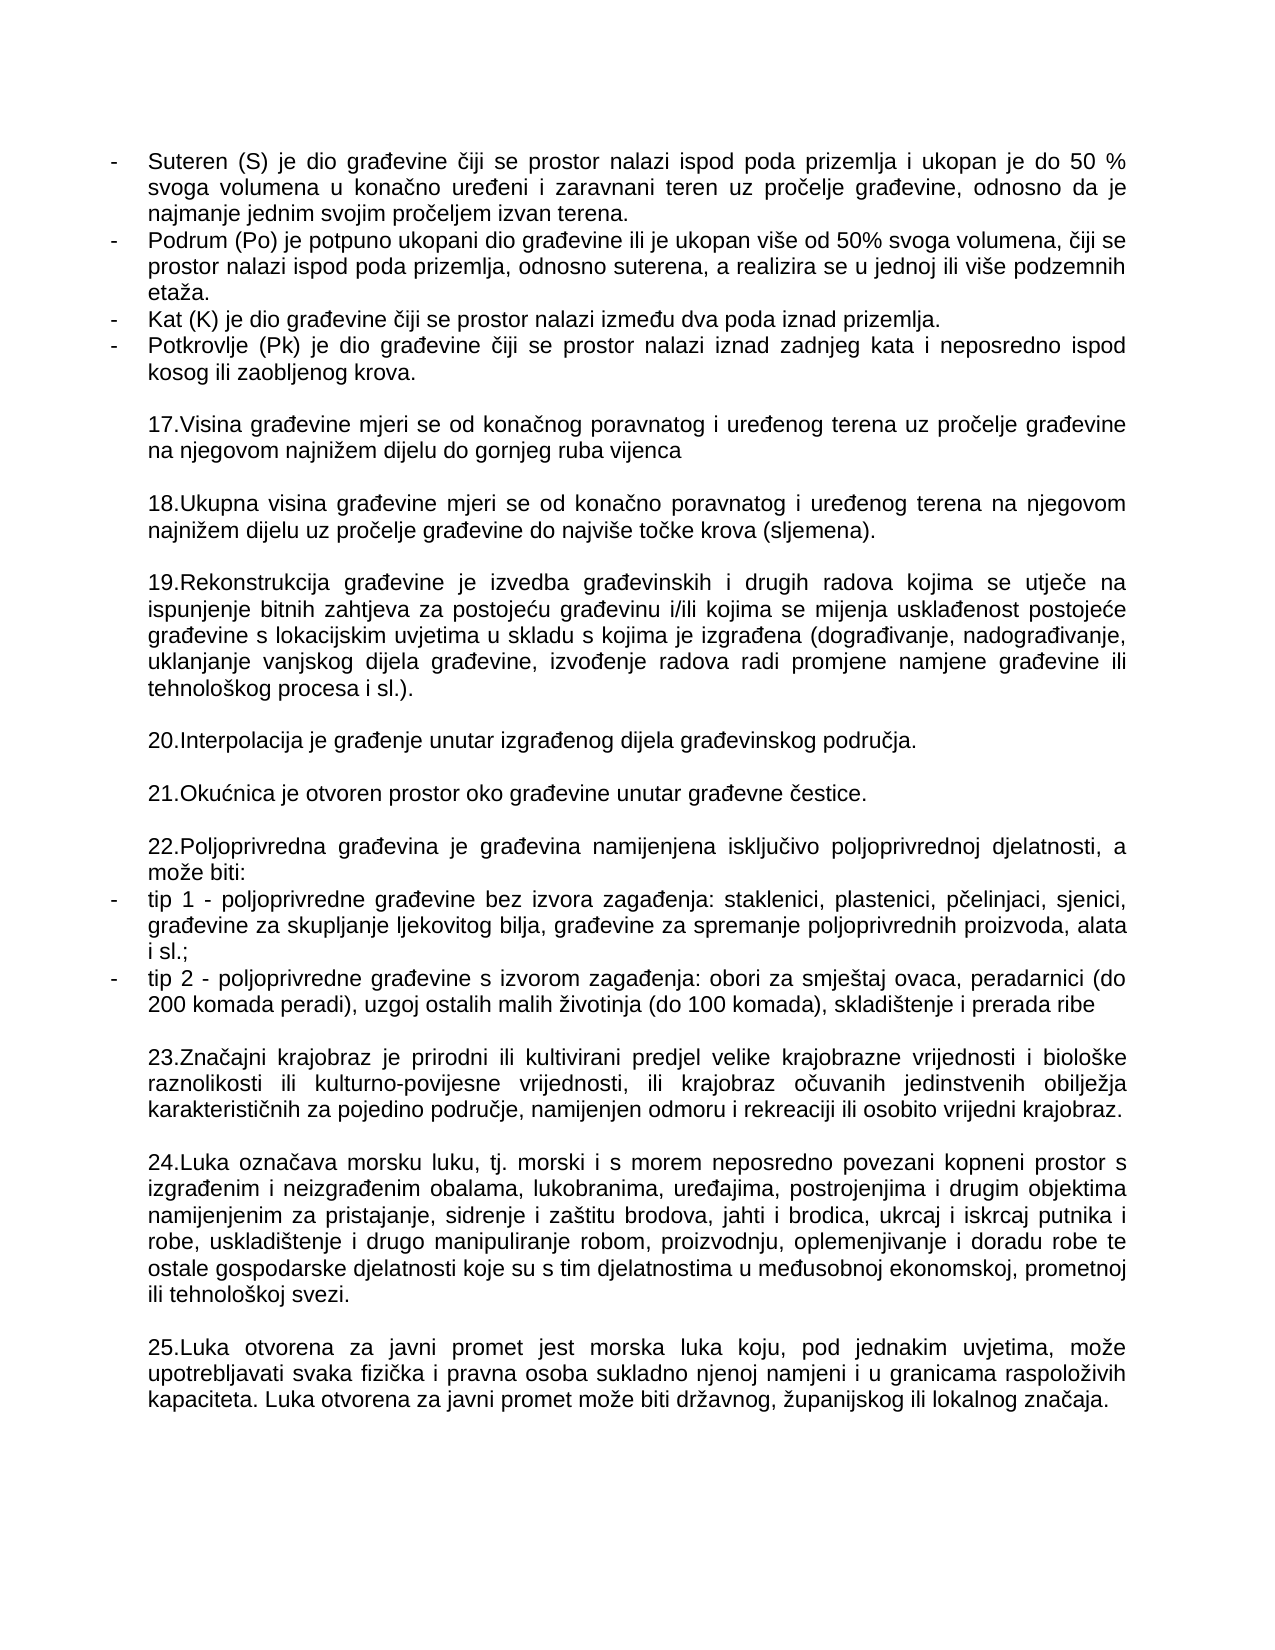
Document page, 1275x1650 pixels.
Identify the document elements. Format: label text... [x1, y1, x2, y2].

text 22.Poljoprivredna građevina je građevina namijenjena isključivo poljoprivrednoj djelatnosti, a može biti: [148, 833, 1127, 886]
text - tip 1 - poljoprivredne građevine bez izvora zagađenja: staklenici, plastenici, pčelinjaci, sjenici, građevine za skupljanje ljekovitog bilja, građevine za spremanje poljoprivrednih proizvoda, alata i sl.; [110, 886, 1127, 964]
text 23.Značajni krajobraz je prirodni ili kultivirani predjel velike krajobrazne vrijednosti i biološke raznolikosti ili kulturno-povijesne vrijednosti, ili krajobraz očuvanih jedinstvenih obilježja karakterističnih za pojedino područje, namijenjen odmoru i rekreaciji ili osobito vrijedni krajobraz. [148, 1044, 1127, 1123]
text - Podrum (Po) je potpuno ukopani dio građevine ili je ukopan više od 50% svoga volumena, čiji se prostor nalazi ispod poda prizemlja, odnosno suterena, a realizira se u jednoj ili više podzemnih etaža. [110, 227, 1127, 306]
text 24.Luka označava morsku luku, tj. morski i s morem neposredno povezani kopneni prostor s izgrađenim i neizgrađenim obalama, lukobranima, uređajima, postrojenjima i drugim objektima namijenjenim za pristajanje, sidrenje i zaštitu brodova, jahti i brodica, ukrcaj i iskrcaj putnika i robe, uskladištenje i drugo manipuliranje robom, proizvodnju, oplemenjivanje i doradu robe te ostale gospodarske djelatnosti koje su s tim djelatnostima u međusobnoj ekonomskoj, prometnoj ili tehnološkoj svezi. [148, 1149, 1127, 1307]
text 25.Luka otvorena za javni promet jest morska luka koju, pod jednakim uvjetima, može upotrebljavati svaka fizička i pravna osoba sukladno njenoj namjeni i u granicama raspoloživih kapaciteta. Luka otvorena za javni promet može biti državnog, županijskog ili lokalnog značaja. [148, 1333, 1127, 1413]
text - tip 2 - poljoprivredne građevine s izvorom zagađenja: obori za smještaj ovaca, peradarnici (do 200 komada peradi), uzgoj ostalih malih životinja (do 100 komada), skladištenje i prerada ribe [110, 964, 1127, 1017]
text - Potkrovlje (Pk) je dio građevine čiji se prostor nalazi iznad zadnjeg kata i neposredno ispod kosog ili zaobljenog krova. [110, 332, 1127, 385]
text 20.Interpolacija je građenje unutar izgrađenog dijela građevinskog područja. [148, 727, 1127, 754]
text 18.Ukupna visina građevine mjeri se od konačno poravnatog i uređenog terena na njegovom najnižem dijelu uz pročelje građevine do najviše točke krova (sljemena). [148, 490, 1127, 543]
text - Suteren (S) je dio građevine čiji se prostor nalazi ispod poda prizemlja i ukopan je do 50 % svoga volumena u konačno uređeni i zaravnani teren uz pročelje građevine, odnosno da je najmanje jednim svojim pročeljem izvan terena. [110, 148, 1127, 227]
text 17.Visina građevine mjeri se od konačnog poravnatog i uređenog terena uz pročelje građevine na njegovom najnižem dijelu do gornjeg ruba vijenca [148, 411, 1127, 464]
text 19.Rekonstrukcija građevine je izvedba građevinskih i drugih radova kojima se utječe na ispunjenje bitnih zahtjeva za postojeću građevinu i/ili kojima se mijenja usklađenost postojeće građevine s lokacijskim uvjetima u skladu s kojima je izgrađena (dograđivanje, nadograđivanje, uklanjanje vanjskog dijela građevine, izvođenje radova radi promjene namjene građevine ili tehnološkog procesa i sl.). [148, 569, 1127, 701]
text - Kat (K) je dio građevine čiji se prostor nalazi između dva poda iznad prizemlja. [110, 306, 1127, 332]
text 21.Okućnica je otvoren prostor oko građevine unutar građevne čestice. [148, 780, 1127, 806]
